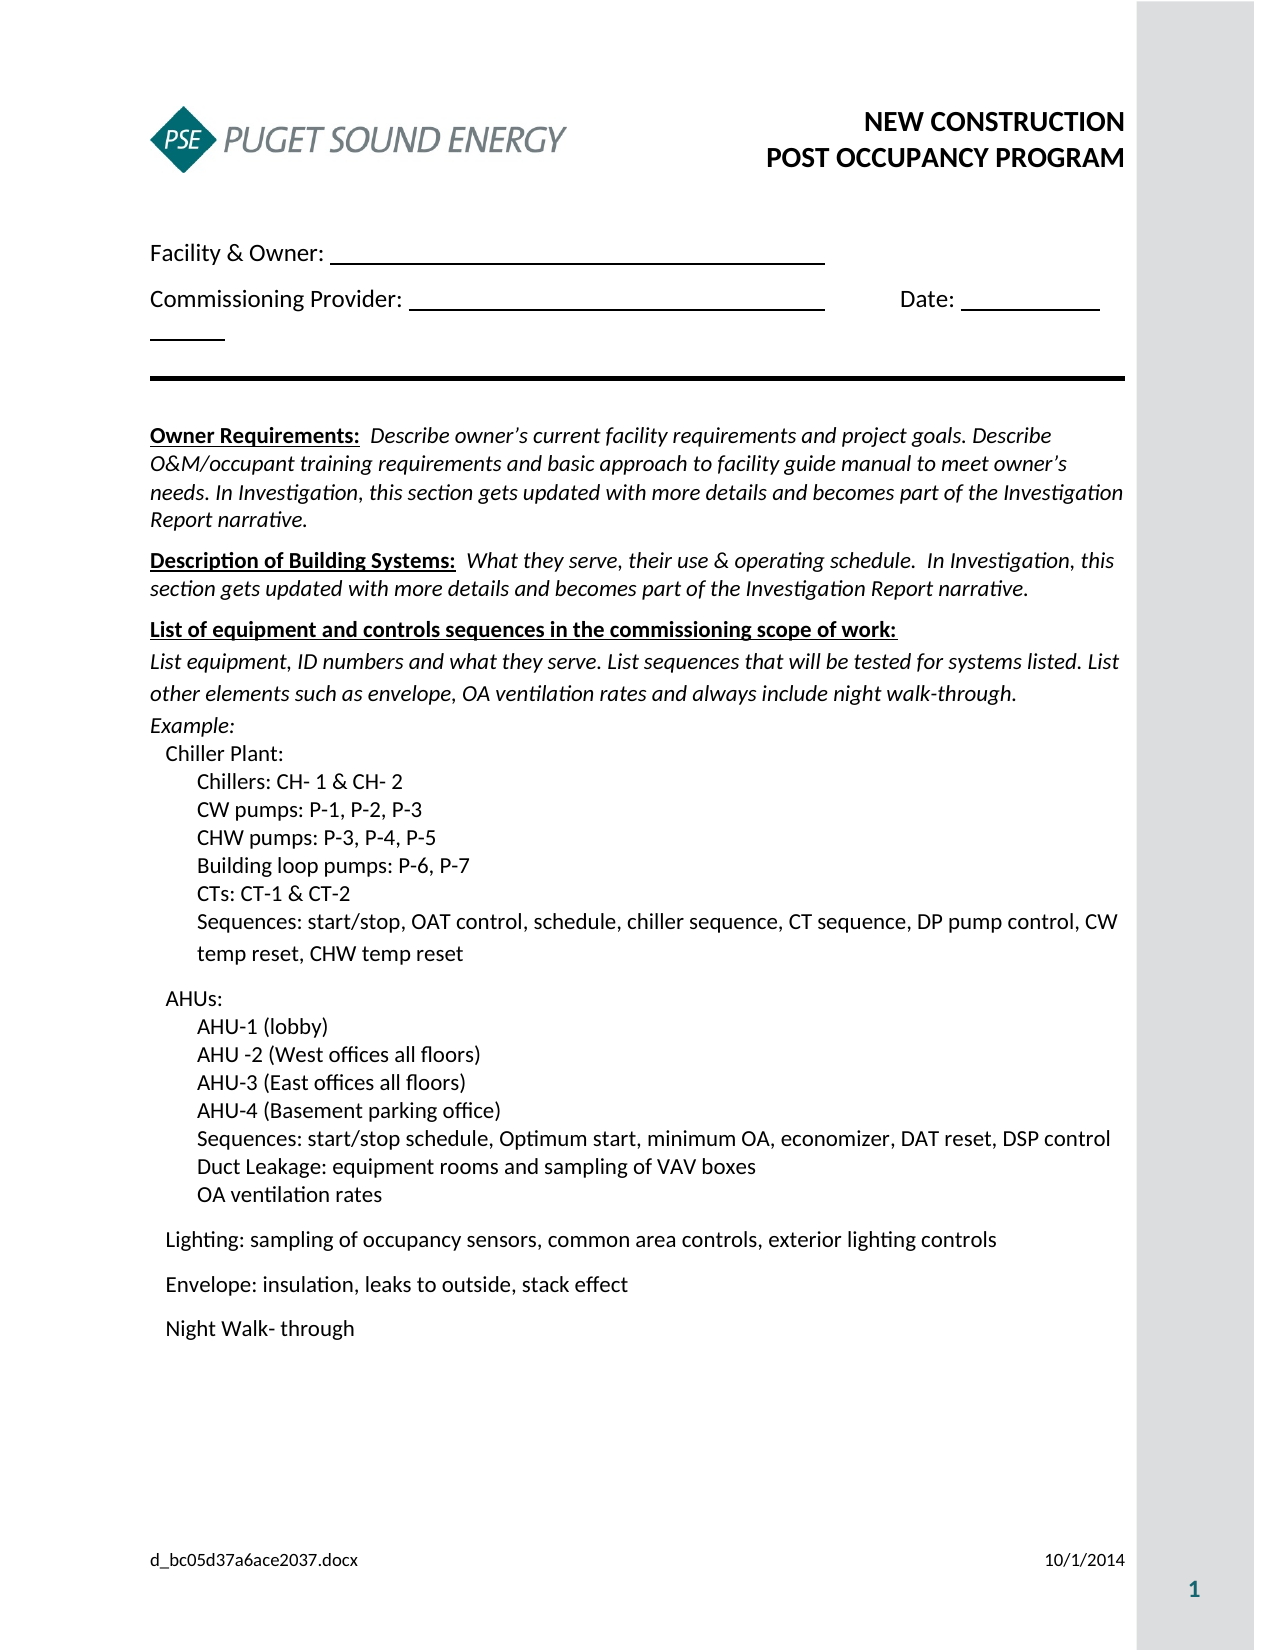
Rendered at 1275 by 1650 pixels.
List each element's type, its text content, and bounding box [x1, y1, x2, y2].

text AHU-1 (lobby) [197, 1012, 1125, 1040]
text Envelope: insulation, leaks to outside, stack effect [150, 1270, 1125, 1298]
text AHU-3 (East offices all floors) [197, 1068, 1125, 1096]
text Facility & Owner: [150, 237, 1125, 268]
text Chillers: CH- 1 & CH- 2 [197, 767, 1125, 795]
text Sequences: start/stop, OAT control, schedule, chiller sequence, CT sequence, DP pump control, CW temp reset, CHW temp reset [197, 907, 1125, 968]
text AHU -2 (West offices all floors) [197, 1040, 1125, 1068]
text List of equipment and controls sequences in the commissioning scope of work: [150, 615, 1125, 643]
text Commissioning Provider: Date: [150, 283, 1125, 344]
text CW pumps: P-1, P-2, P-3 [197, 795, 1125, 823]
text Owner Requirements: Describe owner’s current facility requirements and project goals. Describe O&M/occupant training requirements and basic approach to facility guide manual to meet owner’s needs. In Investigation, this section gets updated with more details and becomes part of the Investigation Report narrative. [150, 422, 1125, 534]
picture [150, 106, 567, 173]
text CTs: CT-1 & CT-2 [197, 879, 1125, 907]
text Night Walk- through [150, 1314, 1125, 1342]
text OA ventilation rates [197, 1180, 1125, 1208]
text AHUs: [150, 984, 1125, 1012]
text List equipment, ID numbers and what they serve. List sequences that will be tested for systems listed. List other elements such as envelope, OA ventilation rates and always include night walk-through. [150, 647, 1125, 707]
text Building loop pumps: P-6, P-7 [197, 851, 1125, 879]
text Sequences: start/stop schedule, Optimum start, minimum OA, economizer, DAT reset, DSP control [197, 1124, 1125, 1152]
text Duct Leakage: equipment rooms and sampling of VAV boxes [197, 1152, 1125, 1180]
text AHU-4 (Basement parking office) [197, 1096, 1125, 1124]
text Example: [150, 711, 1125, 739]
text Chiller Plant: [150, 739, 1125, 767]
text CHW pumps: P-3, P-4, P-5 [197, 823, 1125, 851]
text Lighting: sampling of occupancy sensors, common area controls, exterior lighting controls [150, 1225, 1125, 1253]
text Description of Building Systems: What they serve, their use & operating schedule. In Investigation, this section gets updated with more details and becomes part of the Investigation Report narrative. [150, 546, 1125, 602]
